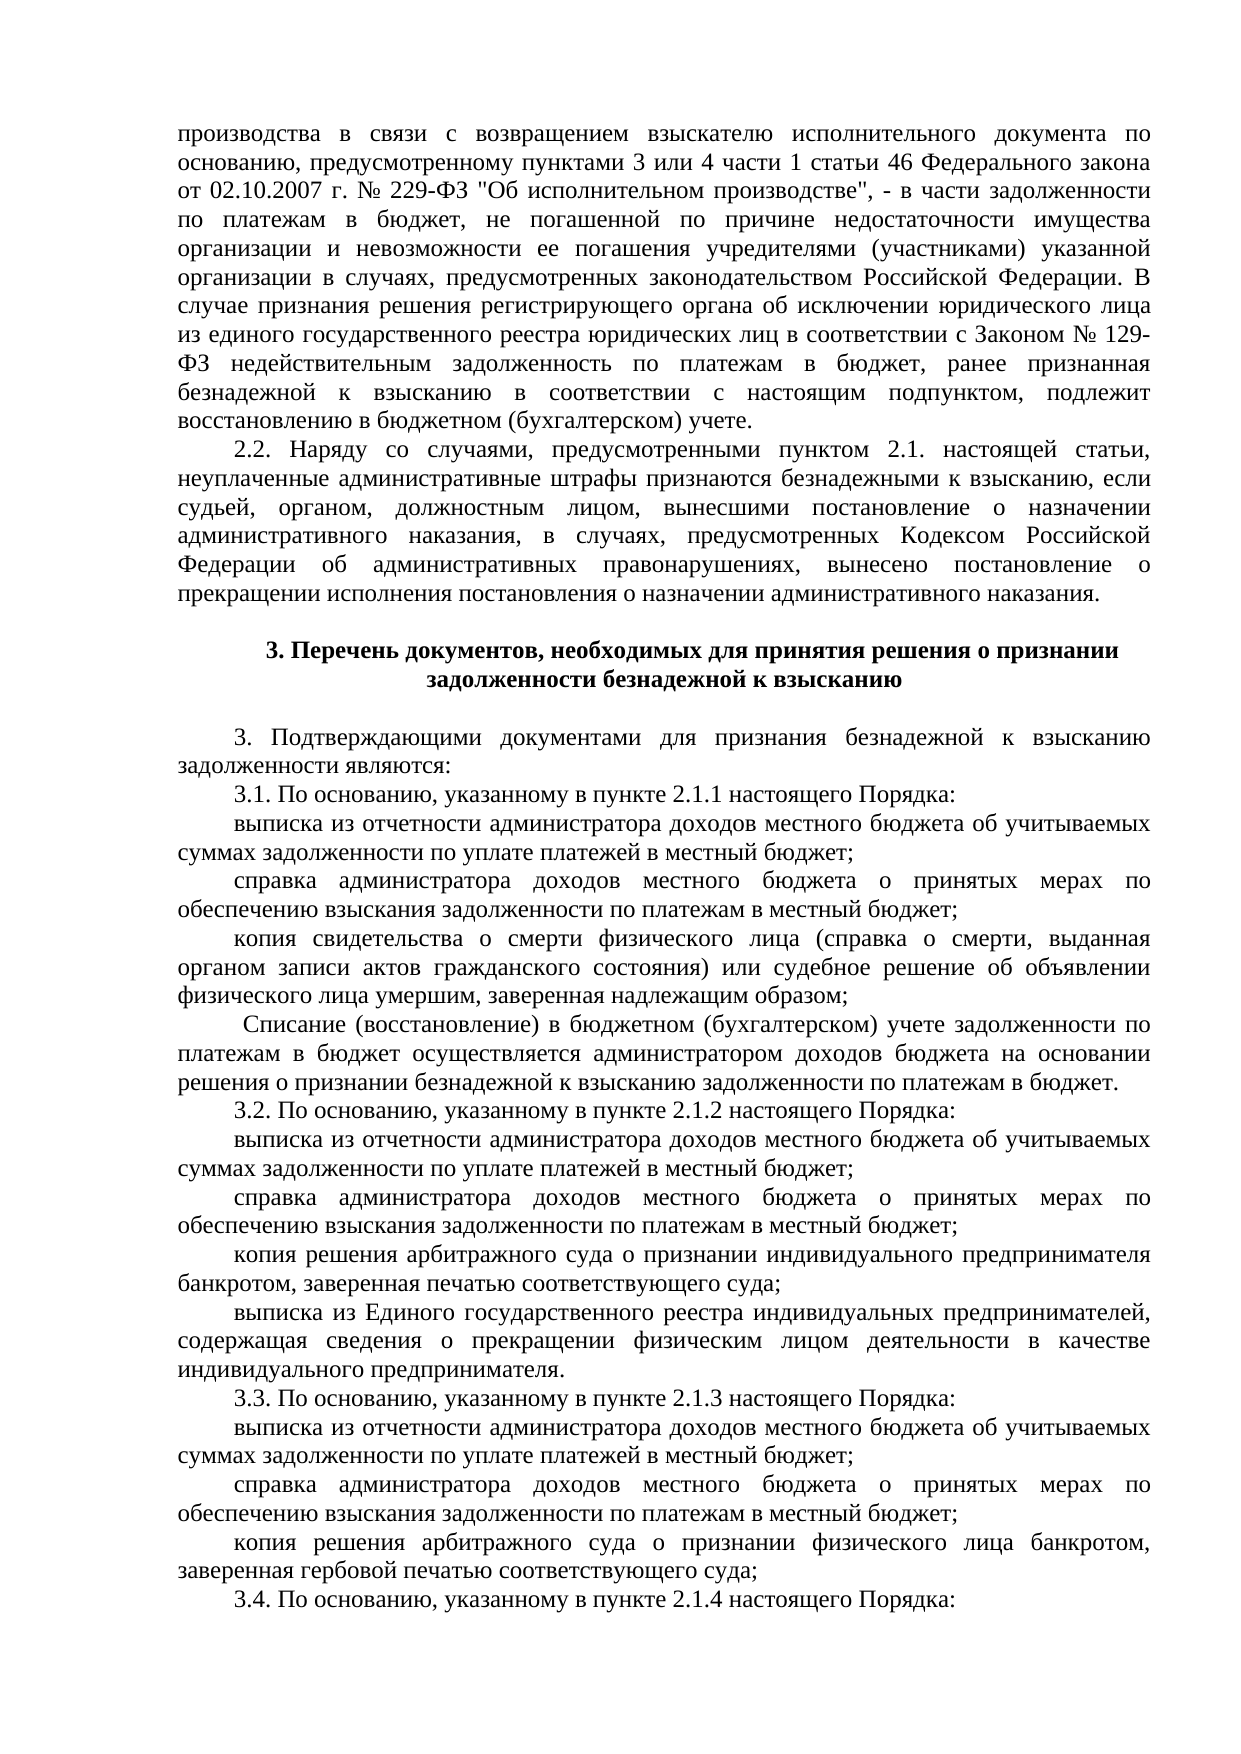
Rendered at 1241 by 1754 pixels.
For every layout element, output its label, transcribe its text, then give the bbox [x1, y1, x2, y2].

text справка администратора доходов местного бюджета о принятых мерах по обеспечению взыскания задолженности по платежам в местный бюджет; [177, 1182, 1152, 1239]
text 3. Подтверждающими документами для признания безнадежной к взысканию задолженности являются: [177, 722, 1152, 779]
text 3.1. По основанию, указанному в пункте 2.1.1 настоящего Порядка: [177, 779, 1152, 808]
text выписка из Единого государственного реестра индивидуальных предпринимателей, содержащая сведения о прекращении физическим лицом деятельности в качестве индивидуального предпринимателя. [177, 1297, 1152, 1383]
text выписка из отчетности администратора доходов местного бюджета об учитываемых суммах задолженности по уплате платежей в местный бюджет; [177, 1124, 1152, 1182]
text Списание (восстановление) в бюджетном (бухгалтерском) учете задолженности по платежам в бюджет осуществляется администратором доходов бюджета на основании решения о признании безнадежной к взысканию задолженности по платежам в бюджет. [177, 1009, 1152, 1096]
text копия решения арбитражного суда о признании физического лица банкротом, заверенная гербовой печатью соответствующего суда; [177, 1527, 1152, 1584]
text 3.2. По основанию, указанному в пункте 2.1.2 настоящего Порядка: [177, 1096, 1152, 1124]
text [177, 118, 1152, 434]
text выписка из отчетности администратора доходов местного бюджета об учитываемых суммах задолженности по уплате платежей в местный бюджет; [177, 808, 1152, 866]
text копия решения арбитражного суда о признании индивидуального предпринимателя банкротом, заверенная печатью соответствующего суда; [177, 1239, 1152, 1297]
text копия свидетельства о смерти физического лица (справка о смерти, выданная органом записи актов гражданского состояния) или судебное решение об объявлении физического лица умершим, заверенная надлежащим образом; [177, 923, 1152, 1009]
text 3.4. По основанию, указанному в пункте 2.1.4 настоящего Порядка: [177, 1584, 1152, 1613]
text справка администратора доходов местного бюджета о принятых мерах по обеспечению взыскания задолженности по платежам в местный бюджет; [177, 866, 1152, 923]
text 2.2. Наряду со случаями, предусмотренными пунктом 2.1. настоящей статьи, неуплаченные административные штрафы признаются безнадежными к взысканию, если судьей, органом, должностным лицом, вынесшими постановление о назначении административного наказания, в случаях, предусмотренных Кодексом Российской Федерации об административных правонарушениях, вынесено постановление о прекращении исполнения постановления о назначении административного наказания. [177, 434, 1152, 607]
text справка администратора доходов местного бюджета о принятых мерах по обеспечению взыскания задолженности по платежам в местный бюджет; [177, 1469, 1152, 1527]
text 3.3. По основанию, указанному в пункте 2.1.3 настоящего Порядка: [177, 1383, 1152, 1412]
text выписка из отчетности администратора доходов местного бюджета об учитываемых суммах задолженности по уплате платежей в местный бюджет; [177, 1412, 1152, 1469]
text 3. Перечень документов, необходимых для принятия решения о признании задолженности безнадежной к взысканию [177, 636, 1152, 693]
